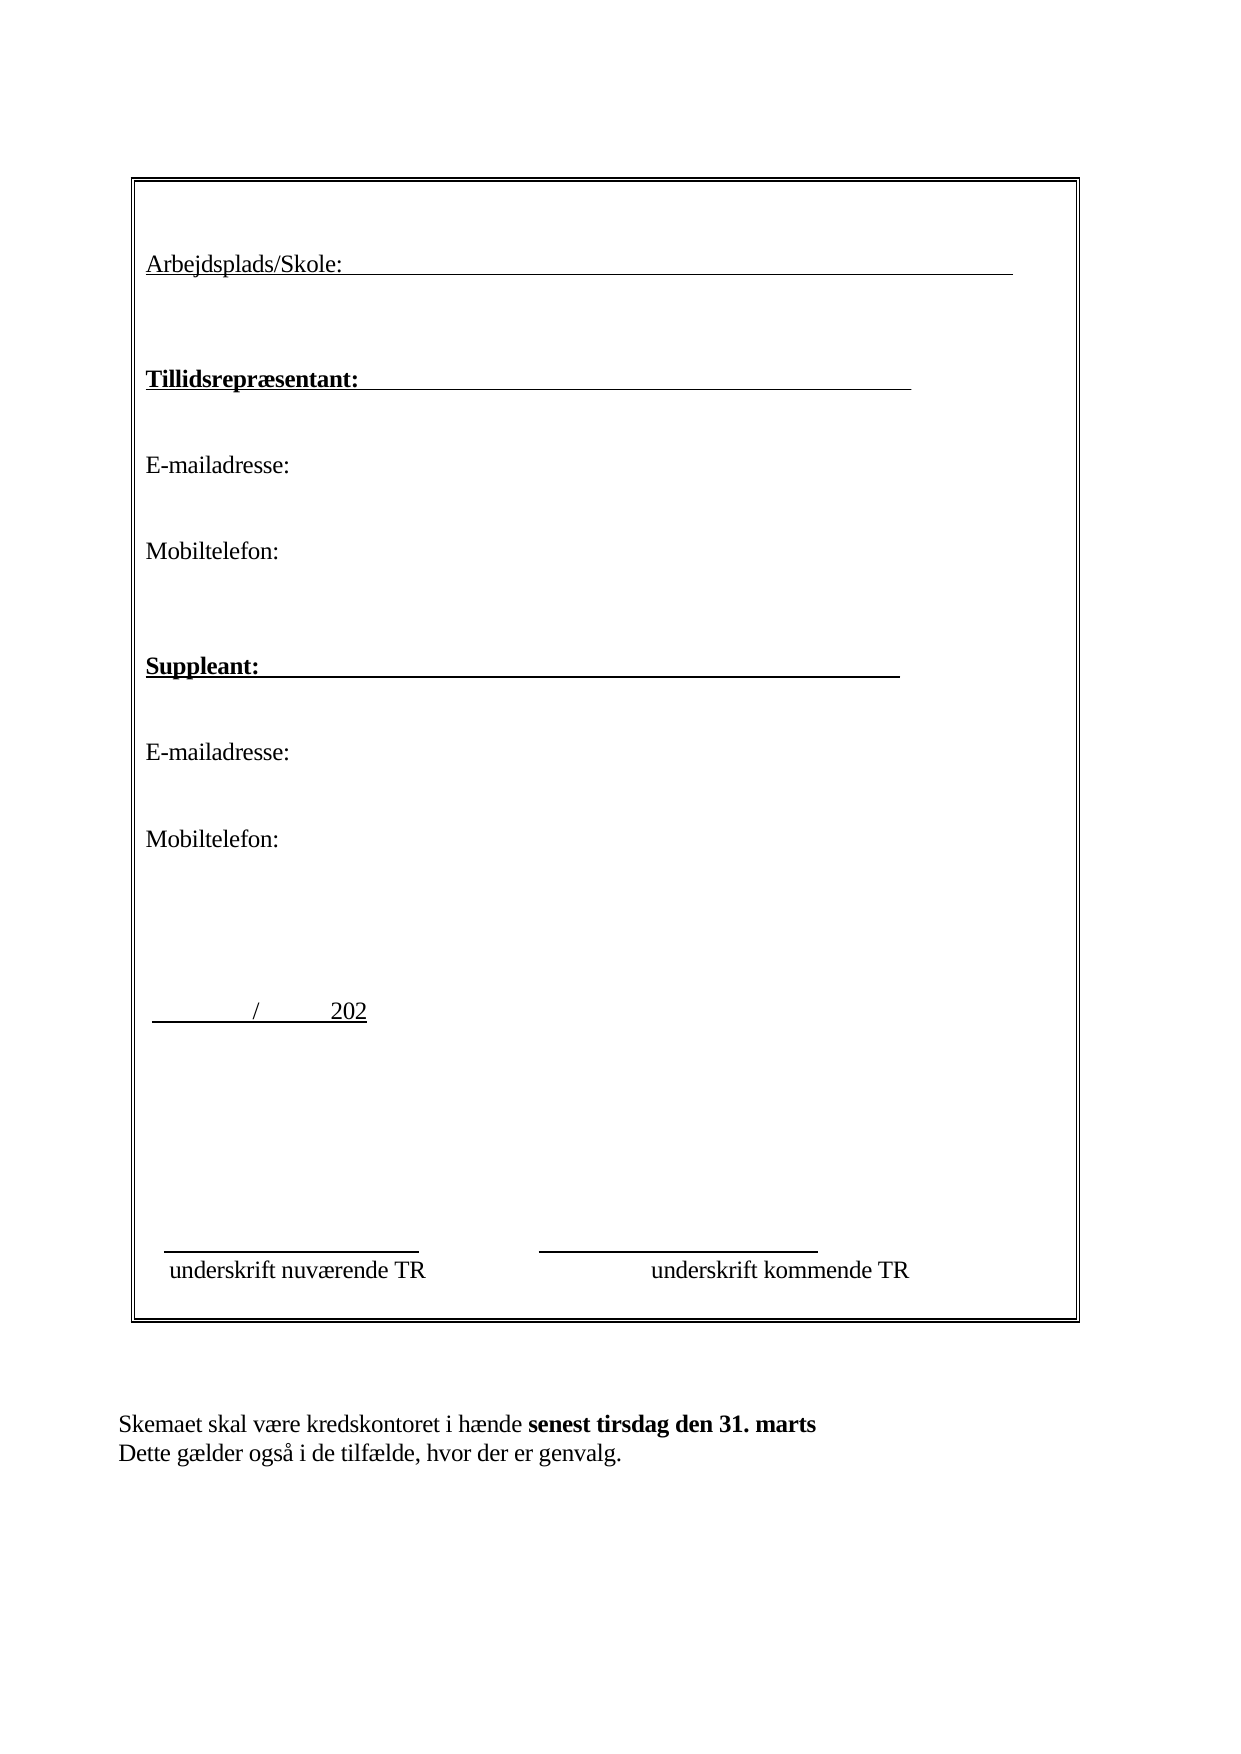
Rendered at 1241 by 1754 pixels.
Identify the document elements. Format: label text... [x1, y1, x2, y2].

text Dette gælder også i de tilfælde, hvor der er genvalg. [118, 1438, 1122, 1467]
table_header Arbejdsplads/Skole: Tillidsrepræsentant: E-mailadresse: Mobiltelefon: Suppleant: E-mailadresse: Mobiltelefon: / 202 underskrift nuværende TR underskrift kommende TR [135, 182, 1076, 1318]
text Skemaet skal være kredskontoret i hænde senest tirsdag den 31. marts [118, 1409, 1122, 1438]
